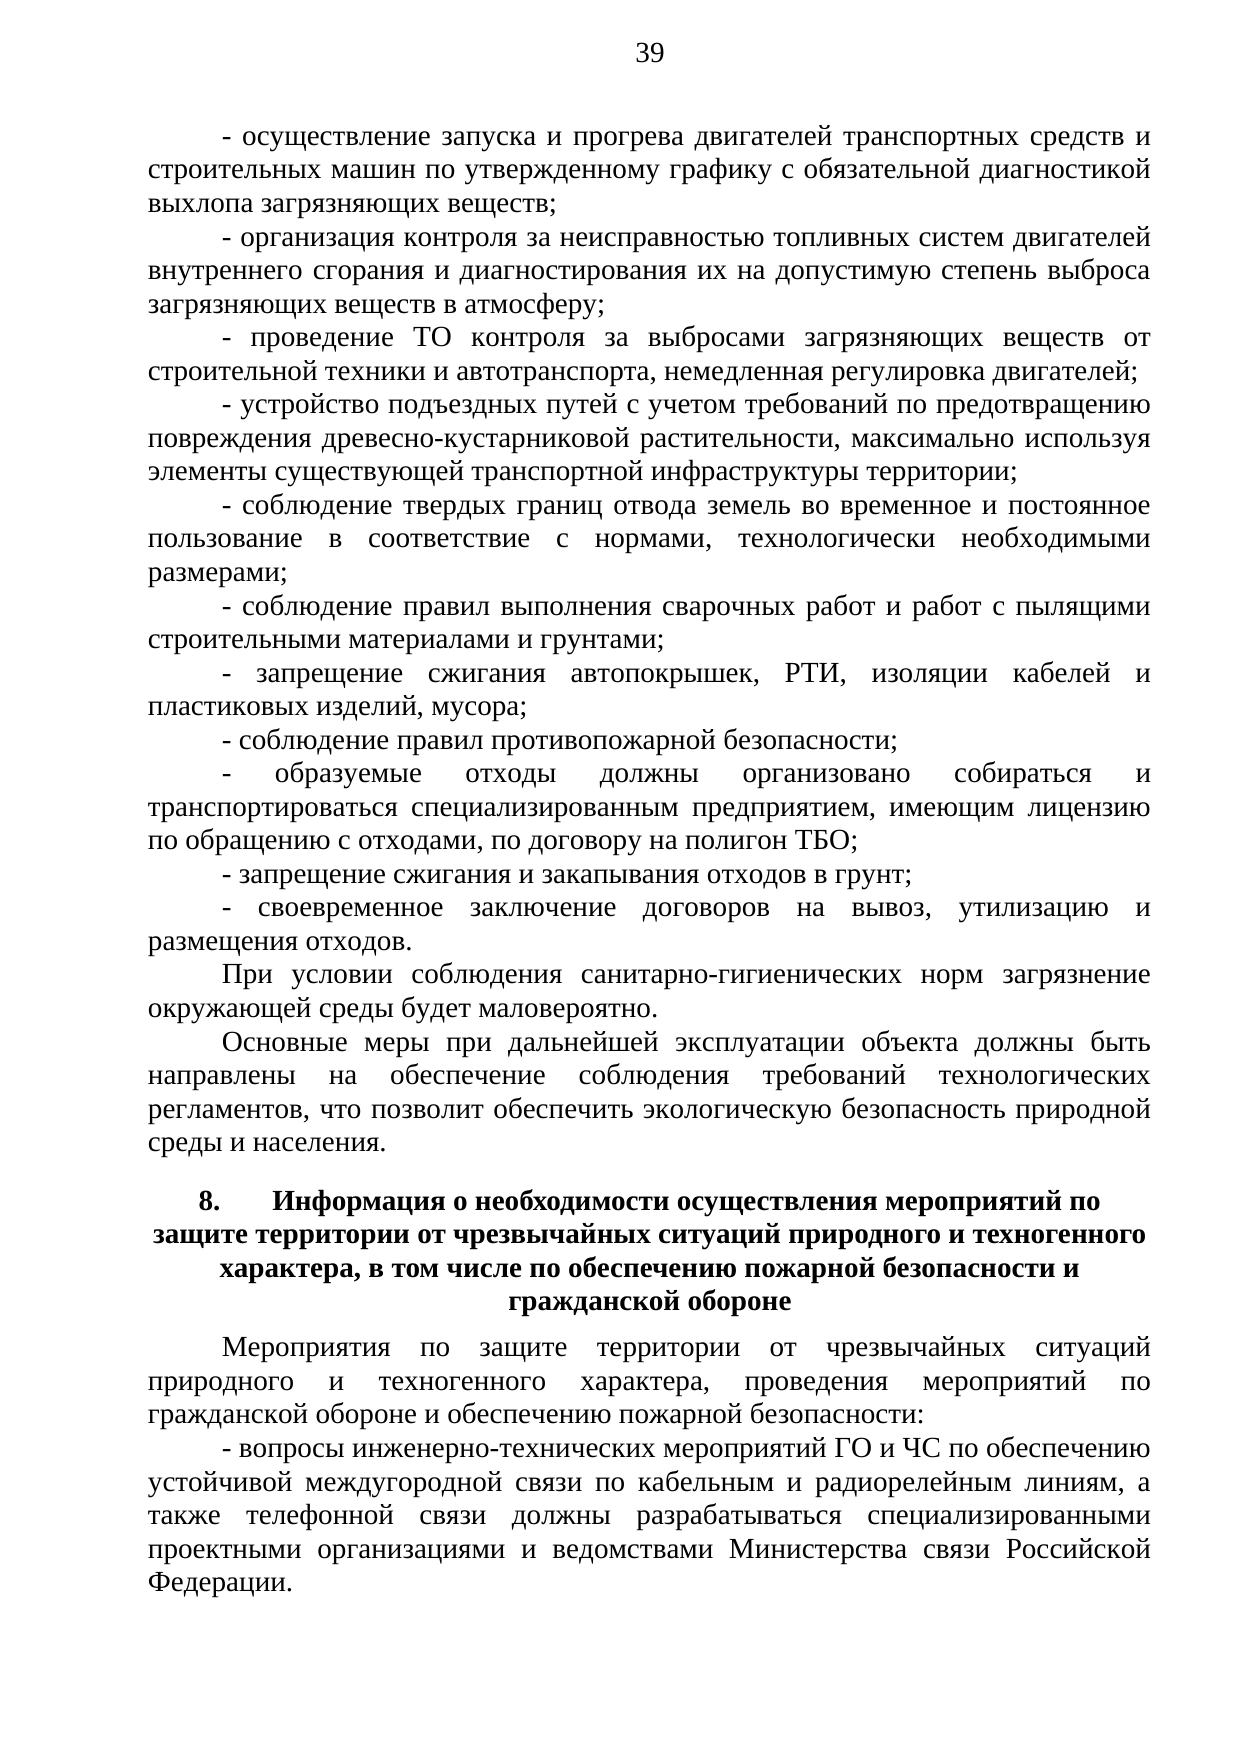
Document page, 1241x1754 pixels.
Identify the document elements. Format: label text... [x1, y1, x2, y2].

text - устройство подъездных путей с учетом требований по предотвращению повреждения древесно-кустарниковой растительности, максимально используя элементы существующей транспортной инфраструктуры территории; [148, 386, 1152, 487]
text - своевременное заключение договоров на вывоз, утилизацию и размещения отходов. [148, 889, 1152, 957]
text Мероприятия по защите территории от чрезвычайных ситуаций природного и техногенного характера, проведения мероприятий по гражданской обороне и обеспечению пожарной безопасности: [148, 1329, 1152, 1430]
text - соблюдение твердых границ отвода земель во временное и постоянное пользование в соответствие с нормами, технологически необходимыми размерами; [148, 487, 1152, 588]
text - проведение ТО контроля за выбросами загрязняющих веществ от строительной техники и автотранспорта, немедленная регулировка двигателей; [148, 319, 1152, 386]
text - соблюдение правил выполнения сварочных работ и работ с пылящими строительными материалами и грунтами; [148, 588, 1152, 655]
subtitle Информация о необходимости осуществления мероприятий по защите территории от чрезвычайных ситуаций природного и техногенного характера, в том числе по обеспечению пожарной безопасности и гражданской обороне [148, 1183, 1152, 1317]
text - организация контроля за неисправностью топливных систем двигателей внутреннего сгорания и диагностирования их на допустимую степень выброса загрязняющих веществ в атмосферу; [148, 219, 1152, 319]
text При условии соблюдения санитарно-гигиенических норм загрязнение окружающей среды будет маловероятно. [148, 957, 1152, 1024]
text - соблюдение правил противопожарной безопасности; [148, 722, 1152, 755]
text - вопросы инженерно-технических мероприятий ГО и ЧС по обеспечению устойчивой междугородной связи по кабельным и радиорелейным линиям, а также телефонной связи должны разрабатываться специализированными проектными организациями и ведомствами Министерства связи Российской Федерации. [148, 1430, 1152, 1598]
text - образуемые отходы должны организовано собираться и транспортироваться специализированным предприятием, имеющим лицензию по обращению с отходами, по договору на полигон ТБО; [148, 755, 1152, 856]
text - запрещение сжигания и закапывания отходов в грунт; [148, 856, 1152, 889]
text Основные меры при дальнейшей эксплуатации объекта должны быть направлены на обеспечение соблюдения требований технологических регламентов, что позволит обеспечить экологическую безопасность природной среды и населения. [148, 1024, 1152, 1158]
text - запрещение сжигания автопокрышек, РТИ, изоляции кабелей и пластиковых изделий, мусора; [148, 655, 1152, 722]
text - осуществление запуска и прогрева двигателей транспортных средств и строительных машин по утвержденному графику с обязательной диагностикой выхлопа загрязняющих веществ; [148, 118, 1152, 219]
